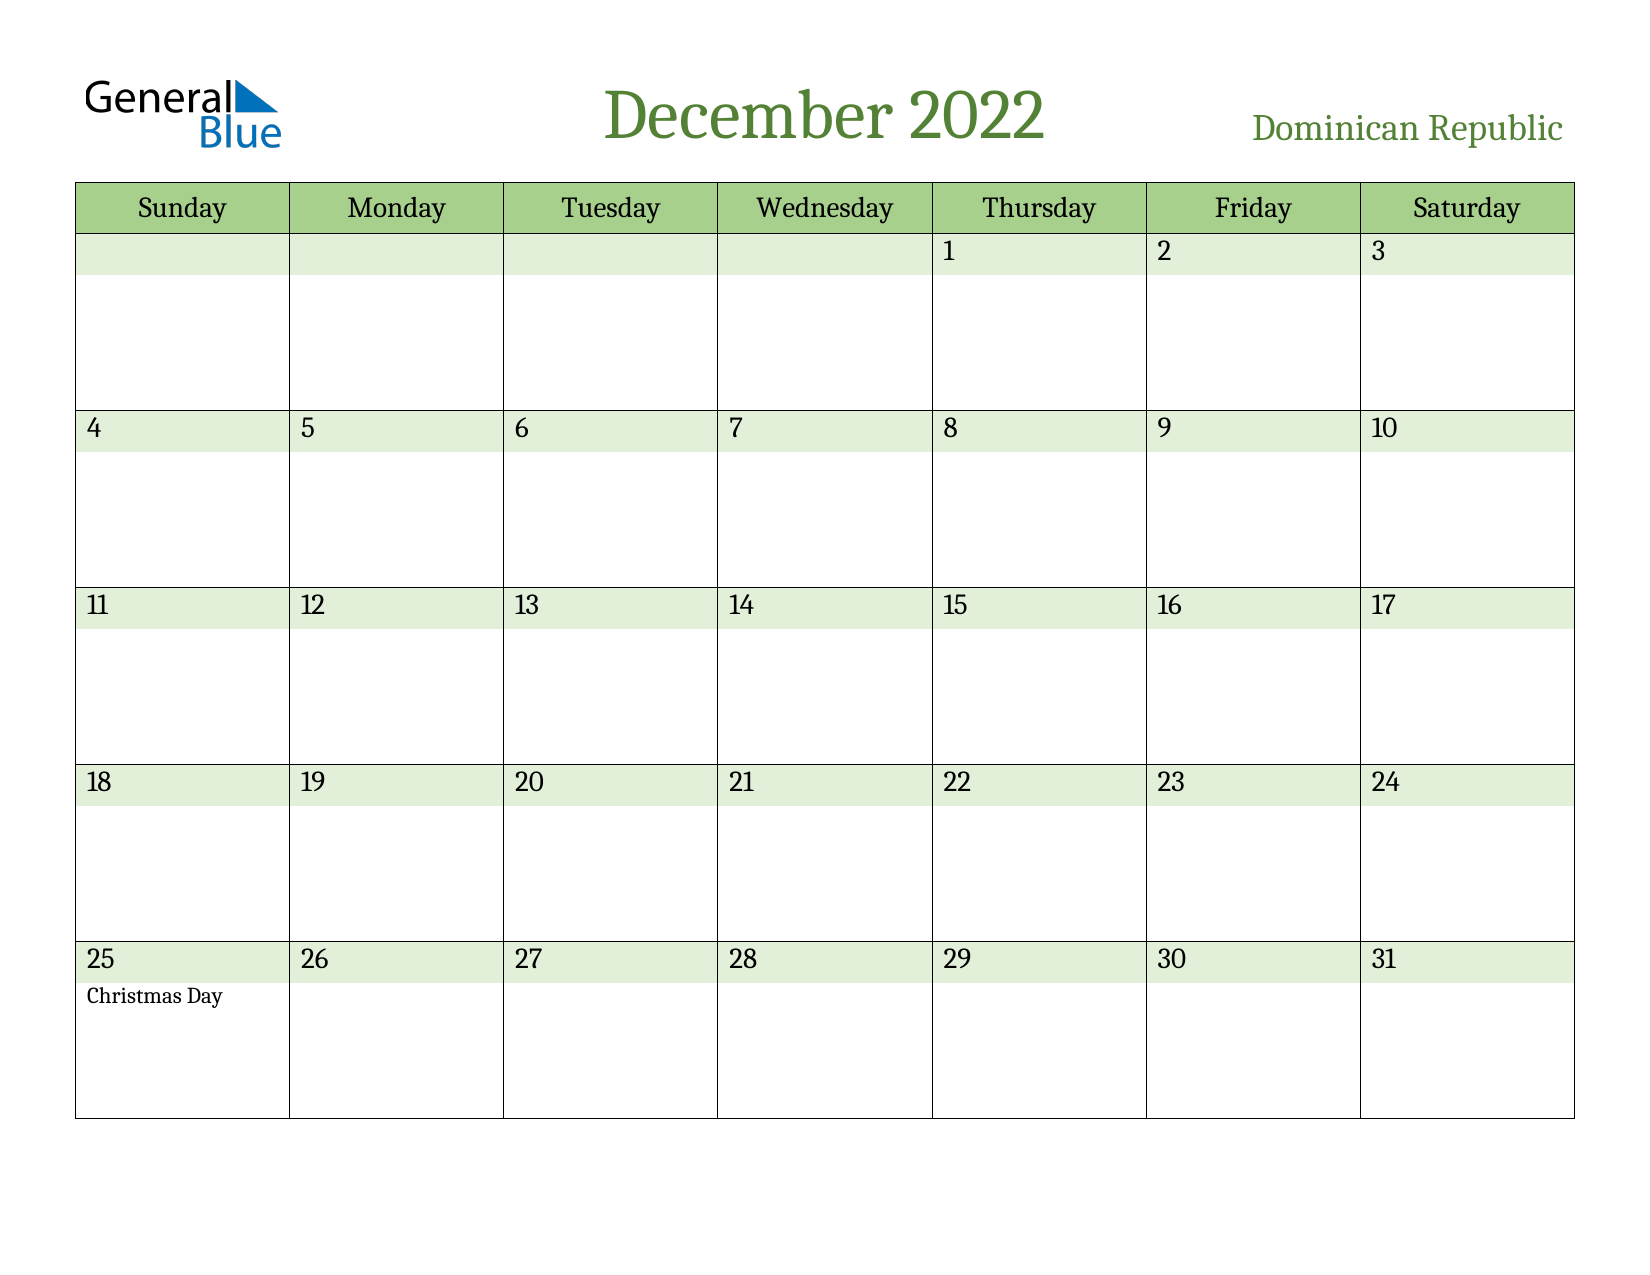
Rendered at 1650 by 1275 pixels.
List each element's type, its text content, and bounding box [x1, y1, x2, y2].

table_cell [718, 234, 932, 275]
table_cell 26 [290, 942, 503, 983]
table_cell [504, 234, 717, 275]
table_cell 30 [1147, 942, 1360, 983]
table_cell 23 [1147, 765, 1360, 806]
picture [86, 80, 281, 148]
table_cell 28 [718, 942, 932, 983]
table_cell 24 [1361, 765, 1574, 806]
table_cell 27 [504, 942, 717, 983]
table_cell 7 [718, 411, 932, 452]
table_cell [504, 629, 717, 764]
table_cell 4 [76, 411, 289, 452]
table_cell [290, 452, 503, 587]
table_cell [1147, 806, 1360, 941]
table_cell [933, 275, 1146, 410]
table_cell 11 [76, 588, 289, 629]
table_cell [1361, 983, 1574, 1118]
table_cell [933, 452, 1146, 587]
table_cell Christmas Day [76, 983, 289, 1118]
table_cell 18 [76, 765, 289, 806]
table_cell [718, 452, 932, 587]
table_cell 22 [933, 765, 1146, 806]
table_cell [718, 275, 932, 410]
table_cell 19 [290, 765, 503, 806]
table_cell 21 [718, 765, 932, 806]
table_cell 13 [504, 588, 717, 629]
table_cell 5 [290, 411, 503, 452]
table_cell [76, 806, 289, 941]
table_cell [504, 452, 717, 587]
table_cell [1361, 275, 1574, 410]
table_cell [504, 275, 717, 410]
table_header [76, 75, 503, 182]
table_cell 31 [1361, 942, 1574, 983]
table_cell [504, 806, 717, 941]
table_cell 16 [1147, 588, 1360, 629]
table_cell [1361, 629, 1574, 764]
table_cell 17 [1361, 588, 1574, 629]
table_header Dominican Republic [1146, 75, 1574, 182]
table_cell [76, 275, 289, 410]
table_cell 3 [1361, 234, 1574, 275]
table_cell 20 [504, 765, 717, 806]
table_cell 29 [933, 942, 1146, 983]
table_cell [933, 806, 1146, 941]
table_cell [718, 806, 932, 941]
table_cell [290, 275, 503, 410]
table_cell 10 [1361, 411, 1574, 452]
table_cell 9 [1147, 411, 1360, 452]
table_cell [718, 983, 932, 1118]
table_cell Thursday [933, 183, 1146, 233]
table_cell 8 [933, 411, 1146, 452]
table_cell [290, 234, 503, 275]
table_cell [1147, 983, 1360, 1118]
table_cell [1361, 452, 1574, 587]
table_cell [504, 983, 717, 1118]
table_cell Saturday [1361, 183, 1574, 233]
table_cell [290, 806, 503, 941]
table_cell [1361, 806, 1574, 941]
table_cell 2 [1147, 234, 1360, 275]
table_cell Monday [290, 183, 503, 233]
table_cell [933, 983, 1146, 1118]
table_cell Tuesday [504, 183, 717, 233]
table_cell Wednesday [718, 183, 932, 233]
table_cell [933, 629, 1146, 764]
table_cell 6 [504, 411, 717, 452]
table_cell Sunday [76, 183, 289, 233]
table_cell [290, 983, 503, 1118]
table_cell [76, 234, 289, 275]
table_header December 2022 [504, 75, 1146, 182]
table_cell [718, 629, 932, 764]
table_cell Friday [1147, 183, 1360, 233]
table_cell [76, 629, 289, 764]
table_cell 12 [290, 588, 503, 629]
table_cell 25 [76, 942, 289, 983]
table_cell 14 [718, 588, 932, 629]
table_cell [1147, 629, 1360, 764]
table_cell [1147, 452, 1360, 587]
table_cell [290, 629, 503, 764]
table_cell [76, 452, 289, 587]
table_cell [1147, 275, 1360, 410]
table_cell 15 [933, 588, 1146, 629]
table_cell 1 [933, 234, 1146, 275]
